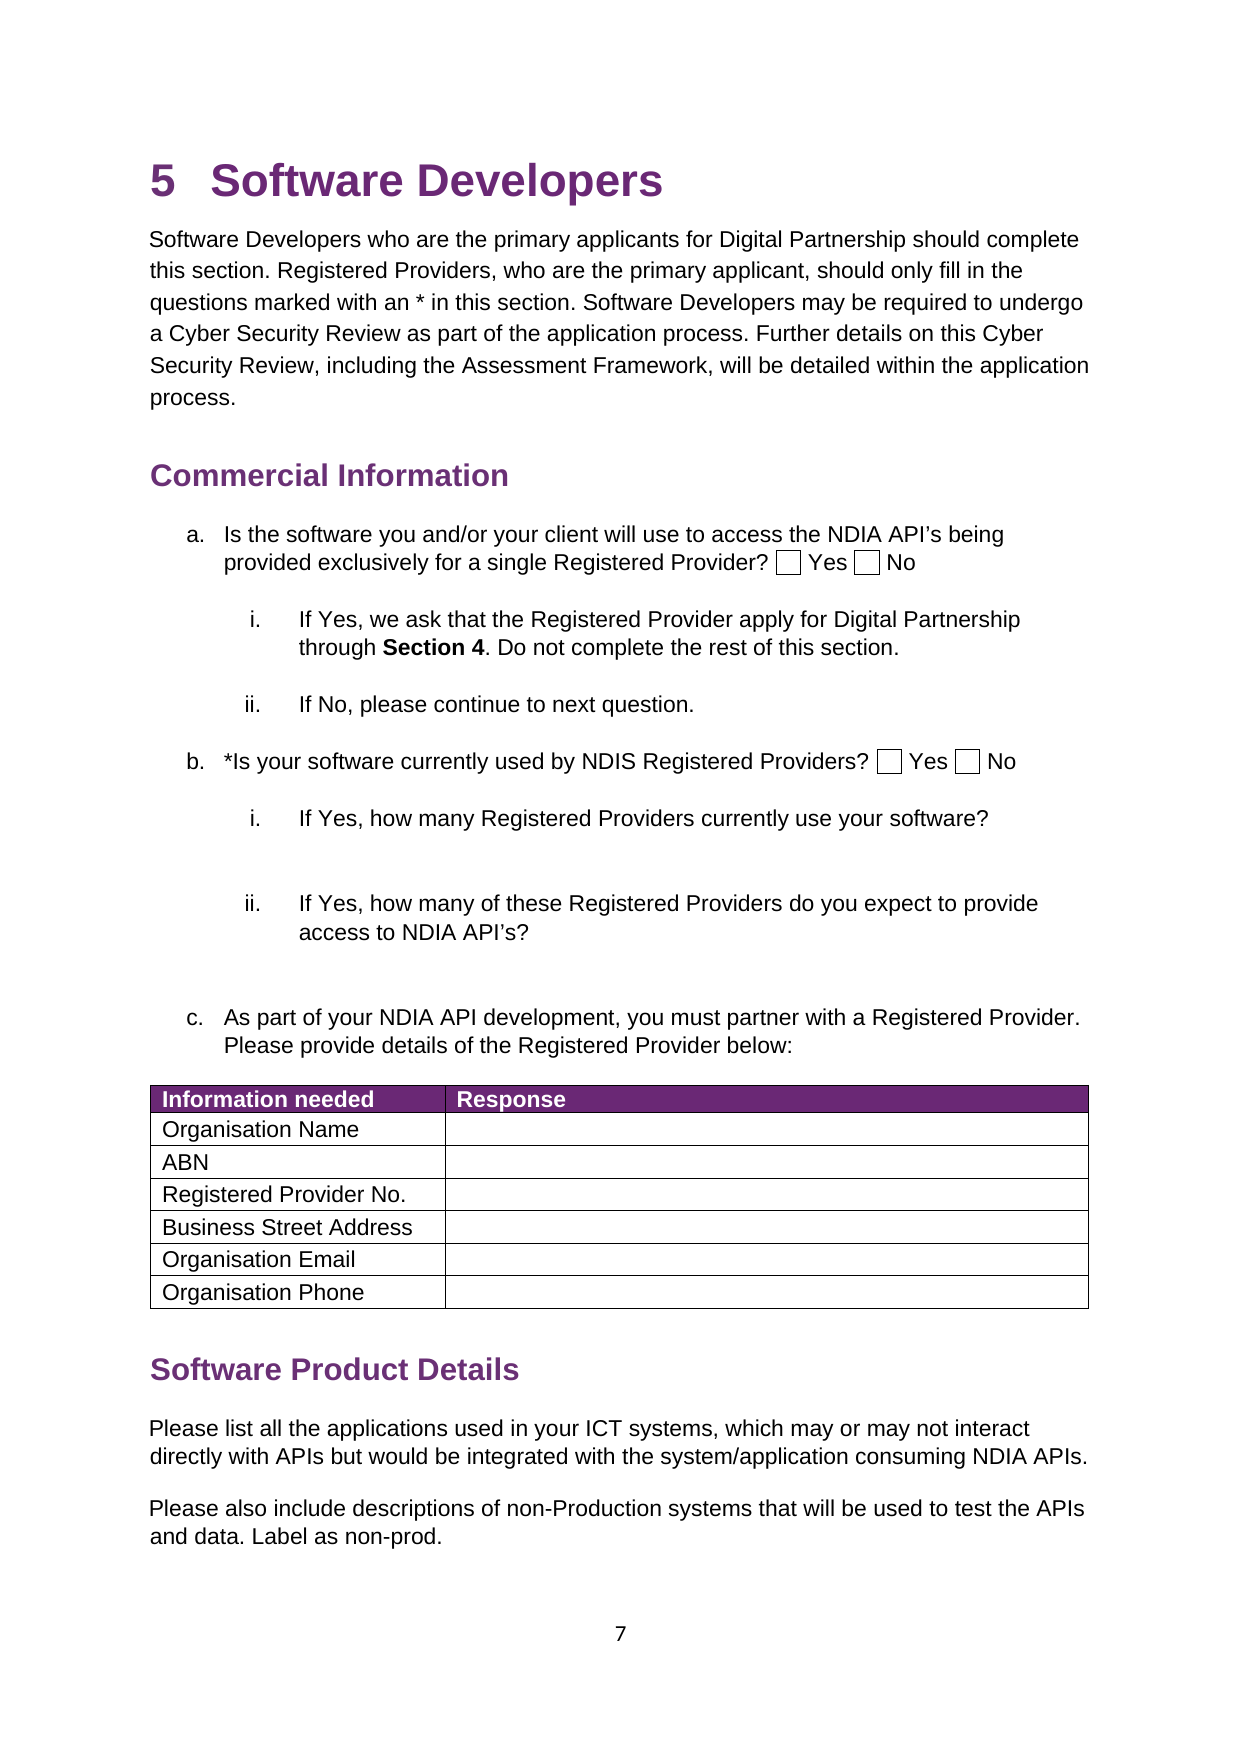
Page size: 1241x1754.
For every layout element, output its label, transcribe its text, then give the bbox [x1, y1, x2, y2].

list If Yes, how many Registered Providers currently use your software? [261, 805, 1089, 831]
table_cell [446, 1244, 1088, 1275]
table_cell Organisation Name [151, 1113, 445, 1145]
subtitle Software Product Details [150, 1351, 1089, 1386]
table_cell [446, 1113, 1088, 1145]
list As part of your NDIA API development, you must partner with a Registered Provider. Please provide details of the Registered Provider below: [186, 1004, 1089, 1059]
table_cell ABN [151, 1146, 445, 1177]
table_cell Business Street Address [151, 1211, 445, 1243]
subtitle Commercial Information [150, 457, 1089, 493]
table_cell [446, 1179, 1088, 1210]
table_header Response [446, 1086, 1088, 1112]
list *Is your software currently used by NDIS Registered Providers? Yes No [186, 748, 1089, 774]
list If No, please continue to next question. [261, 691, 1089, 718]
table_cell Registered Provider No. [151, 1179, 445, 1210]
list Is the software you and/or your client will use to access the NDIA API’s being provided exclusively for a single Registered Provider? Yes No [186, 521, 1089, 575]
text Please list all the applications used in your ICT systems, which may or may not interact directly with APIs but would be integrated with the system/application consuming NDIA APIs. [148, 1414, 1089, 1469]
table_header Information needed [151, 1086, 445, 1112]
list If Yes, how many of these Registered Providers do you expect to provide access to NDIA API’s? [261, 890, 1089, 945]
text Software Developers who are the primary applicants for Digital Partnership should complete this section. Registered Providers, who are the primary applicant, should only fill in the questions marked with an * in this section. Software Developers may be required to undergo a Cyber Security Review as part of the application process. Further details on this Cyber Security Review, including the Assessment Framework, will be detailed within the application process. [148, 226, 1089, 410]
table_cell [446, 1276, 1088, 1308]
table_cell [446, 1146, 1088, 1177]
list If Yes, we ask that the Registered Provider apply for Digital Partnership through Section 4. Do not complete the rest of this section. [261, 606, 1089, 661]
subtitle Software Developers [150, 153, 1089, 206]
table_cell Organisation Email [151, 1244, 445, 1275]
text Please also include descriptions of non-Production systems that will be used to test the APIs and data. Label as non-prod. [148, 1495, 1089, 1550]
table_cell [446, 1211, 1088, 1243]
table_cell Organisation Phone [151, 1276, 445, 1308]
